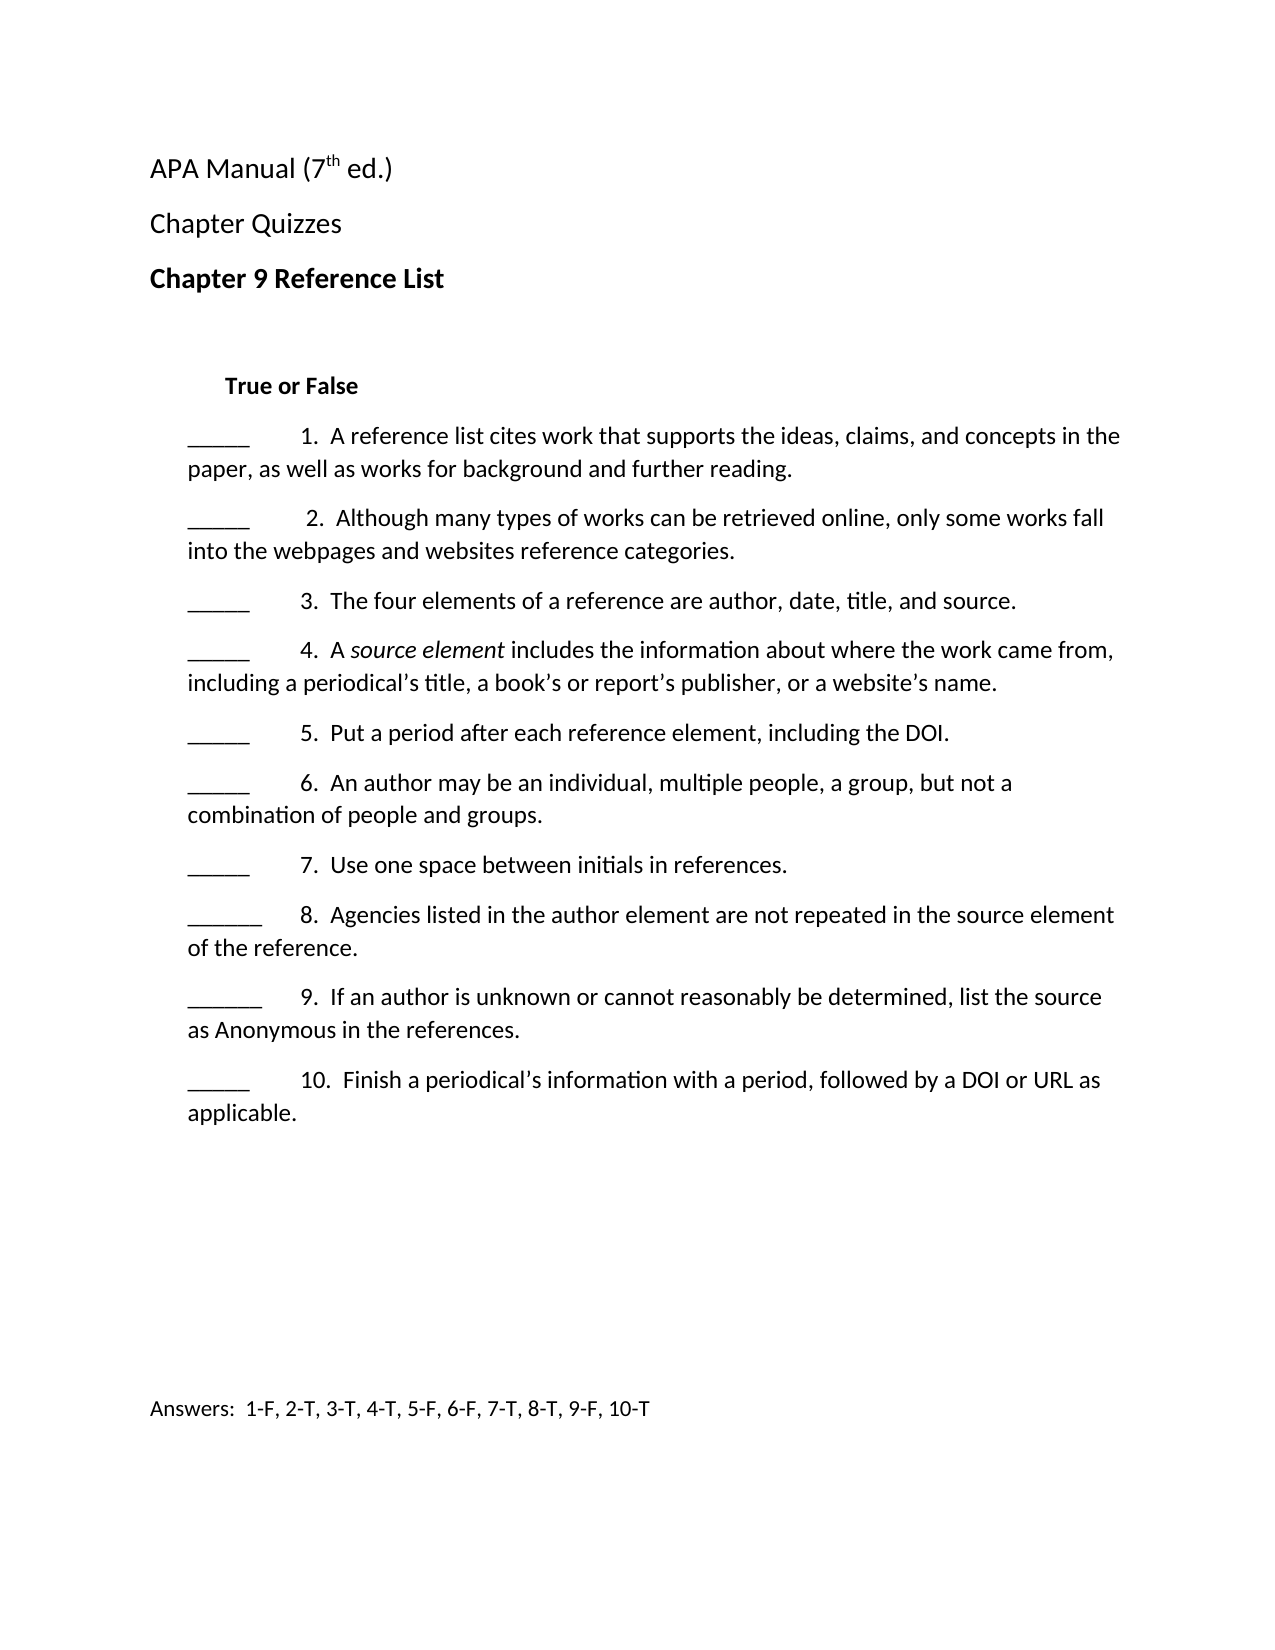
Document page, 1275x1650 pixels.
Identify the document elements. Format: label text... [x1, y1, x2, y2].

text _____ 10. Finish a periodical’s information with a period, followed by a DOI or URL as applicable. [187, 1064, 1125, 1127]
text _____ 1. A reference list cites work that supports the ideas, claims, and concepts in the paper, as well as works for background and further reading. [187, 420, 1125, 483]
text _____ 7. Use one space between initials in references. [187, 849, 1125, 880]
text _____ 2. Although many types of works can be retrieved online, only some works fall into the webpages and websites reference categories. [187, 502, 1125, 566]
text True or False [150, 370, 1125, 401]
text _____ 6. An author may be an individual, multiple people, a group, but not a combination of people and groups. [187, 767, 1125, 830]
text Chapter Quizzes [150, 205, 1125, 241]
text _____ 4. A source element includes the information about where the work came from, including a periodical’s title, a book’s or report’s publisher, or a website’s name. [187, 634, 1125, 698]
text ______ 9. If an author is unknown or cannot reasonably be determined, list the source as Anonymous in the references. [187, 981, 1125, 1045]
text APA Manual (7th ed.) [150, 150, 1125, 186]
text _____ 3. The four elements of a reference are author, date, title, and source. [187, 585, 1125, 616]
text Chapter 9 Reference List [150, 260, 1125, 296]
text ______ 8. Agencies listed in the author element are not repeated in the source element of the reference. [187, 899, 1125, 962]
text _____ 5. Put a period after each reference element, including the DOI. [187, 717, 1125, 748]
text Answers: 1-F, 2-T, 3-T, 4-T, 5-F, 6-F, 7-T, 8-T, 9-F, 10-T [150, 1394, 1125, 1422]
